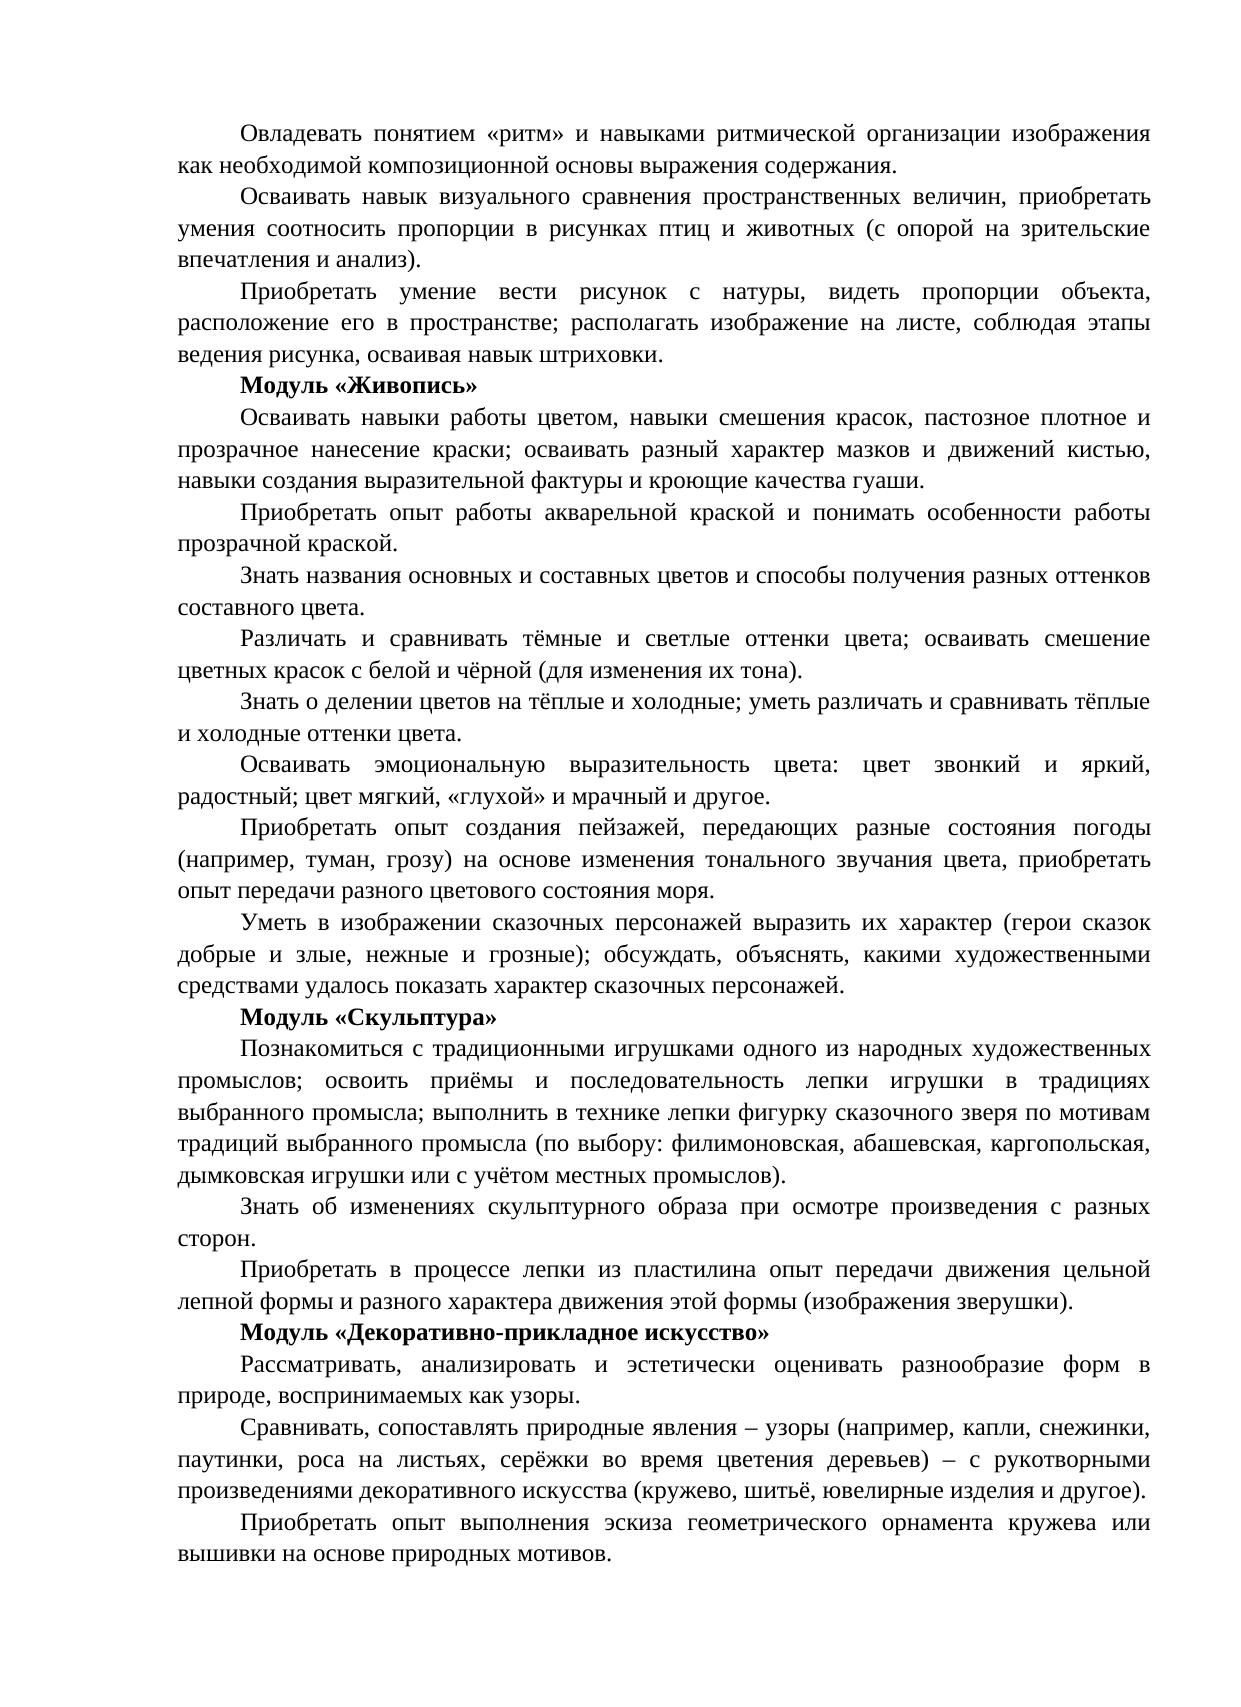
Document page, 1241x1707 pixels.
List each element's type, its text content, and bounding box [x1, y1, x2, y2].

text Приобретать опыт создания пейзажей, передающих разные состояния погоды (например, туман, грозу) на основе изменения тонального звучания цвета, приобретать опыт передачи разного цветового состояния моря. [177, 812, 1152, 904]
text Осваивать эмоциональную выразительность цвета: цвет звонкий и яркий, радостный; цвет мягкий, «глухой» и мрачный и другое. [177, 749, 1152, 810]
text Приобретать опыт выполнения эскиза геометрического орнамента кружева или вышивки на основе природных мотивов. [177, 1507, 1152, 1567]
text Осваивать навык визуального сравнения пространственных величин, приобретать умения соотносить пропорции в рисунках птиц и животных (с опорой на зрительские впечатления и анализ). [177, 181, 1152, 273]
text Познакомиться с традиционными игрушками одного из народных художественных промыслов; освоить приёмы и последовательность лепки игрушки в традициях выбранного промысла; выполнить в технике лепки фигурку сказочного зверя по мотивам традиций выбранного промысла (по выбору: филимоновская, абашевская, каргопольская, дымковская игрушки или с учётом местных промыслов). [177, 1033, 1152, 1188]
text Уметь в изображении сказочных персонажей выразить их характер (герои сказок добрые и злые, нежные и грозные); обсуждать, объяснять, какими художественными средствами удалось показать характер сказочных персонажей. [177, 907, 1152, 999]
text Овладевать понятием «ритм» и навыками ритмической организации изображения как необходимой композиционной основы выражения содержания. [177, 118, 1152, 178]
text Приобретать умение вести рисунок с натуры, видеть пропорции объекта, расположение его в пространстве; располагать изображение на листе, соблюдая этапы ведения рисунка, осваивая навык штриховки. [177, 276, 1152, 368]
text Осваивать навыки работы цветом, навыки смешения красок, пастозное плотное и прозрачное нанесение краски; осваивать разный характер мазков и движений кистью, навыки создания выразительной фактуры и кроющие качества гуаши. [177, 402, 1152, 494]
text Знать о делении цветов на тёплые и холодные; уметь различать и сравнивать тёплые и холодные оттенки цвета. [177, 686, 1152, 747]
text Модуль «Скульптура» [177, 1002, 1152, 1031]
text Знать названия основных и составных цветов и способы получения разных оттенков составного цвета. [177, 560, 1152, 620]
text Приобретать опыт работы акварельной краской и понимать особенности работы прозрачной краской. [177, 497, 1152, 557]
text Сравнивать, сопоставлять природные явления – узоры (например, капли, снежинки, паутинки, роса на листьях, серёжки во время цветения деревьев) – с рукотворными произведениями декоративного искусства (кружево, шитьё, ювелирные изделия и другое). [177, 1412, 1152, 1504]
text Приобретать в процессе лепки из пластилина опыт передачи движения цельной лепной формы и разного характера движения этой формы (изображения зверушки). [177, 1254, 1152, 1315]
text Различать и сравнивать тёмные и светлые оттенки цвета; осваивать смешение цветных красок с белой и чёрной (для изменения их тона). [177, 623, 1152, 683]
text Модуль «Живопись» [177, 371, 1152, 399]
text Рассматривать, анализировать и эстетически оценивать разнообразие форм в природе, воспринимаемых как узоры. [177, 1349, 1152, 1409]
text Знать об изменениях скульптурного образа при осмотре произведения с разных сторон. [177, 1191, 1152, 1252]
text Модуль «Декоративно-прикладное искусство» [177, 1317, 1152, 1346]
